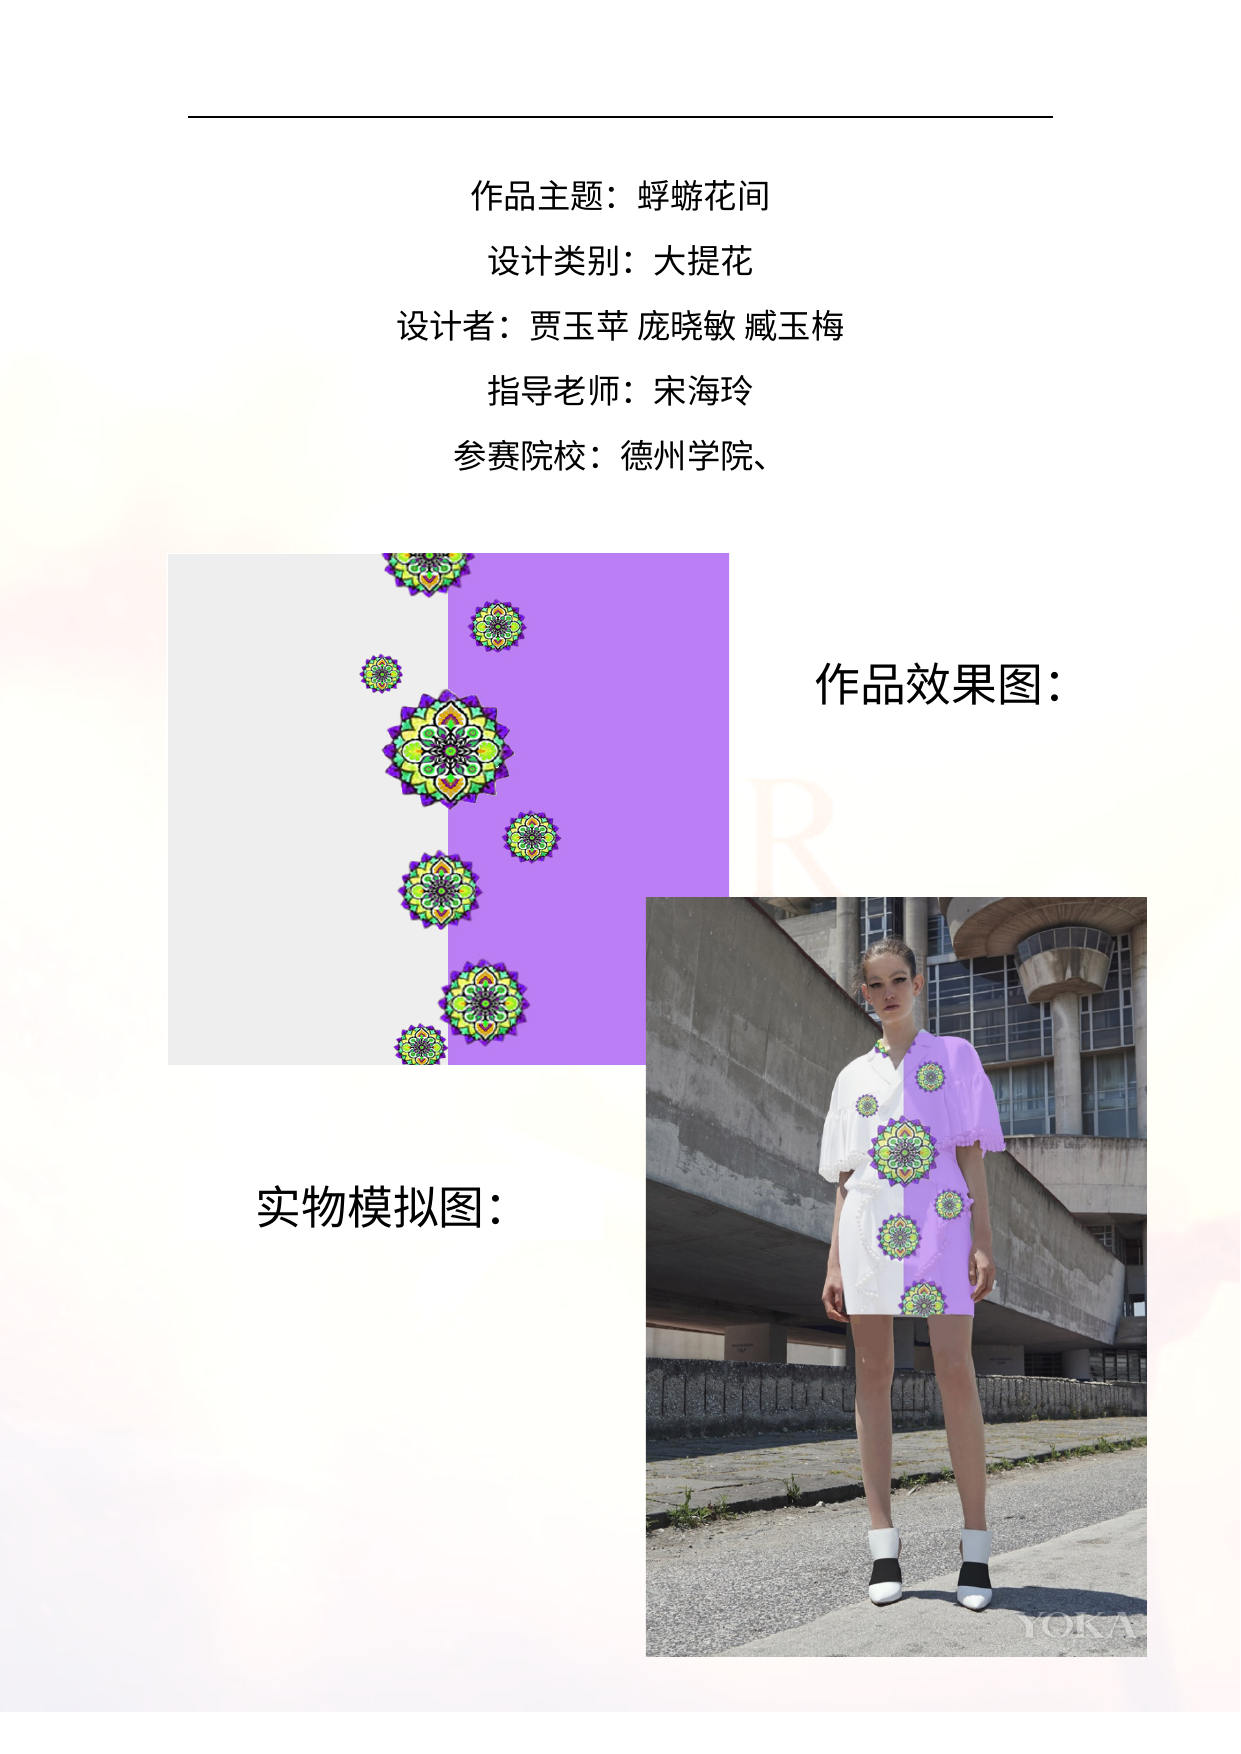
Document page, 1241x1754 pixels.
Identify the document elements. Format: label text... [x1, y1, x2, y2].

text 参赛院校：德州学院、 [187, 422, 1053, 487]
text 设计者：贾玉苹 庞晓敏 臧玉梅 [187, 292, 1053, 357]
picture [166, 553, 1147, 1657]
text 设计类别：大提花 [187, 227, 1053, 292]
text 指导老师：宋海玲 [187, 357, 1053, 422]
text 作品主题：蜉蝣花间 [187, 162, 1053, 227]
